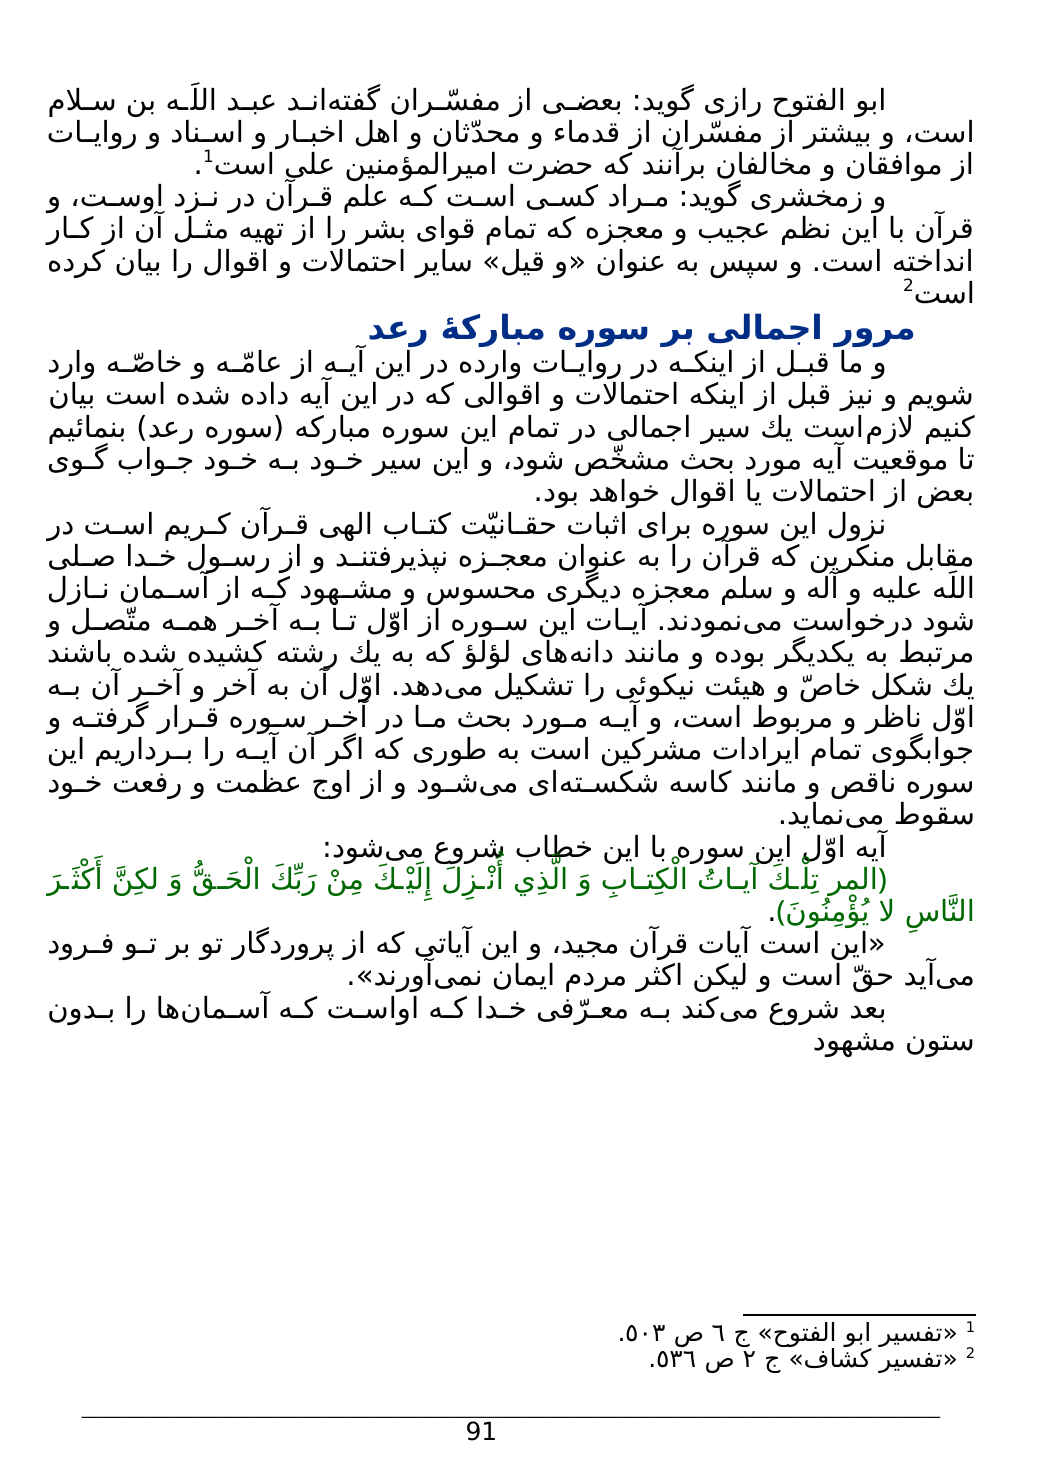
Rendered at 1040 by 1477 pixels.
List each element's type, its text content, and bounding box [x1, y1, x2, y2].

text بعد شروع می‌كند به معرّفی خدا كه اواست كه آسمان‌ها را بدون ستون مشهود [47, 992, 975, 1057]
text ابو الفتوح رازی گوید: بعضی از مفسّران گفته‌اند عبد اللَه بن سلام است، و بیشتر از مفسّران از قدماء و محدّثان و اهل اخبار و اسناد و روایات از موافقان و مخالفان برآنند كه حضرت امیرالمؤمنین علی است‌. [47, 84, 975, 181]
text آیه اوّل این سوره با این خطاب شروع می‌شود: [47, 831, 975, 863]
text نزول این سوره برای اثبات حقانیّت كتاب الهی قرآن كریم است در مقابل منكرین كه قرآن را به عنوان معجزه نپذیرفتند و از رسول خدا صلی اللَه علیه و آله و سلم معجزه دیگری محسوس و مشهود كه از آسمان نازل شود درخواست می‌نمودند. آیات این سوره از اوّل تا به آخر همه متّصل و مرتبط به یكدیگر بوده و مانند دانه‌های لؤلؤ كه به یك رشته كشیده شده باشند یك شكل خاصّ و هیئت نیكوئی را تشكیل می‌دهد. اوّل آن به آخر و آخر آن به اوّل ناظر و مربوط است، و آیه مورد بحث ما در آخر سوره قرار گرفته و جوابگوی تمام ایرادات مشركین است به طوری كه اگر آن آیه را برداریم این سوره ناقص و مانند كاسه شكسته‌ای می‌شود و از اوج عظمت و رفعت خود سقوط می‌نماید. [47, 508, 975, 831]
text و زمخشری گوید: مراد كسی است كه علم قرآن در نزد اوست، و قرآن با این نظم عجیب و معجزه كه تمام قوای بشر را از تهیه مثل آن از كار انداخته است. و سپس به عنوان «و قيل» سایر احتمالات و اقوال را بیان كرده است‌ [47, 181, 975, 310]
subtitle مرور اجمالی بر سوره مباركۀ رعد [106, 310, 916, 347]
text ﴿المر تِلْكَ آياتُ الْكِتابِ وَ الَّذِي أُنْزِلَ إِلَيْكَ مِنْ رَبِّكَ الْحَقُّ وَ لكِنَّ أَكْثَرَ النَّاسِ لا يُؤْمِنُونَ﴾. [47, 863, 975, 928]
text و ما قبل از اینكه در روایات وارده در این آیه از عامّه و خاصّه وارد شویم و نیز قبل از اینكه احتمالات و اقوالی كه در این آیه داده شده است بیان كنیم لازم‌است یك سیر اجمالی در تمام این سوره مباركه (سوره رعد) بنمائیم تا موقعیت آیه مورد بحث مشخّص شود، و این سیر خود به خود جواب گوی بعض از احتمالات یا اقوال خواهد بود. [47, 347, 975, 508]
text «این است آیات قرآن مجید، و این آیاتی كه از پروردگار تو بر تو فرود می‌آید حقّ است و لیكن اكثر مردم ایمان نمی‌آورند». [47, 928, 975, 992]
